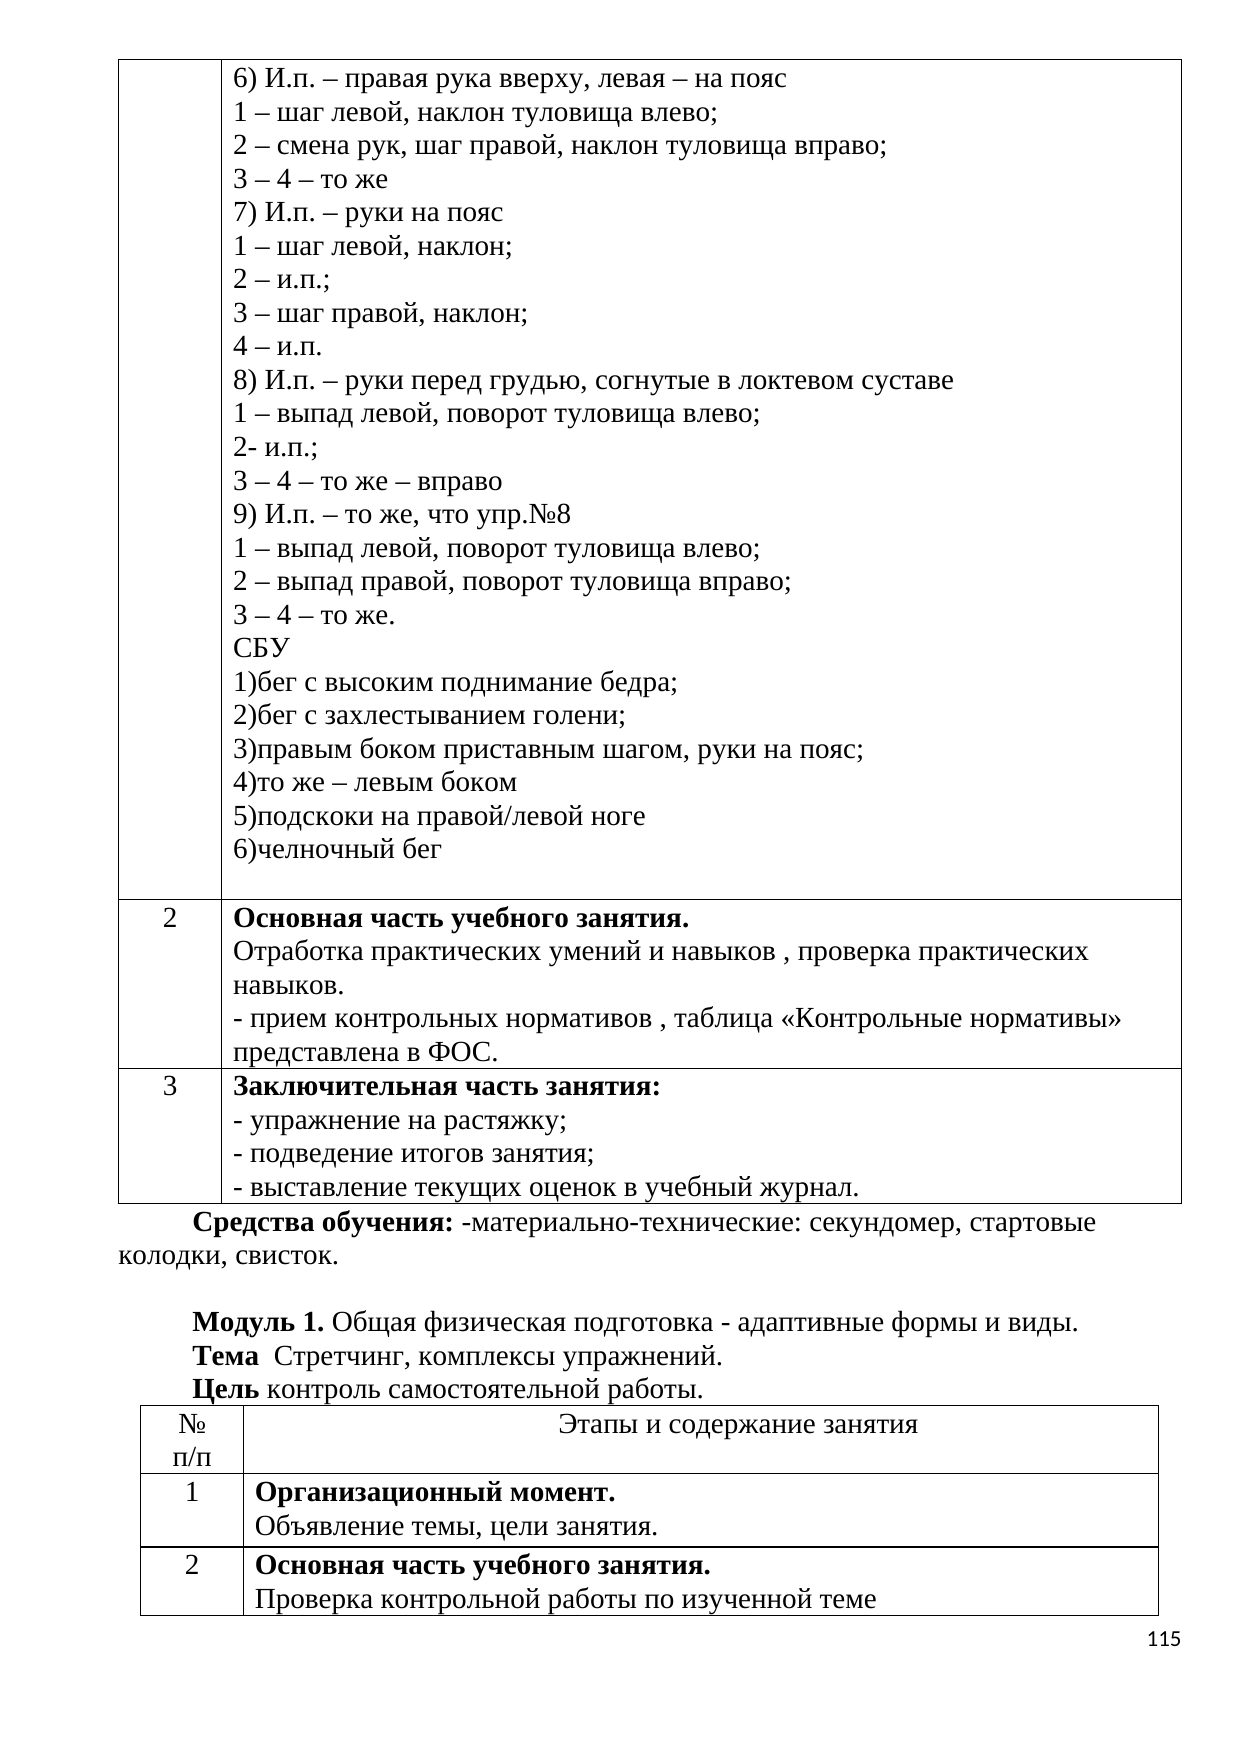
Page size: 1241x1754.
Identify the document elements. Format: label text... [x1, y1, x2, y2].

table_cell 2 [141, 1548, 243, 1614]
text Цель контроль самостоятельной работы. [118, 1371, 1181, 1405]
text Модуль 1. Общая физическая подготовка - адаптивные формы и виды. [118, 1304, 1181, 1338]
text Средства обучения: -материально-технические: секундомер, стартовые колодки, свисток. [118, 1204, 1181, 1271]
table_cell 3 [119, 1069, 221, 1203]
table_cell Основная часть учебного занятия. Проверка контрольной работы по изученной теме [244, 1548, 1158, 1614]
table_cell Организационный момент. Объявление темы, цели занятия. [244, 1474, 1158, 1546]
table_cell Заключительная часть занятия: - упражнение на растяжку; - подведение итогов занятия; - выставление текущих оценок в учебный журнал. [222, 1069, 1181, 1203]
table_header Этапы и содержание занятия [244, 1406, 1158, 1473]
table_cell Основная часть учебного занятия. Отработка практических умений и навыков , проверка практических навыков. - прием контрольных нормативов , таблица «Контрольные нормативы» представлена в ФОС. [222, 900, 1181, 1067]
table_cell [222, 60, 1181, 899]
text Тема Стретчинг, комплексы упражнений. [118, 1338, 1181, 1371]
table_cell 1 [141, 1474, 243, 1546]
table_cell 1 [119, 60, 221, 899]
table_cell 2 [119, 900, 221, 1067]
table_header № п/п [141, 1406, 243, 1473]
